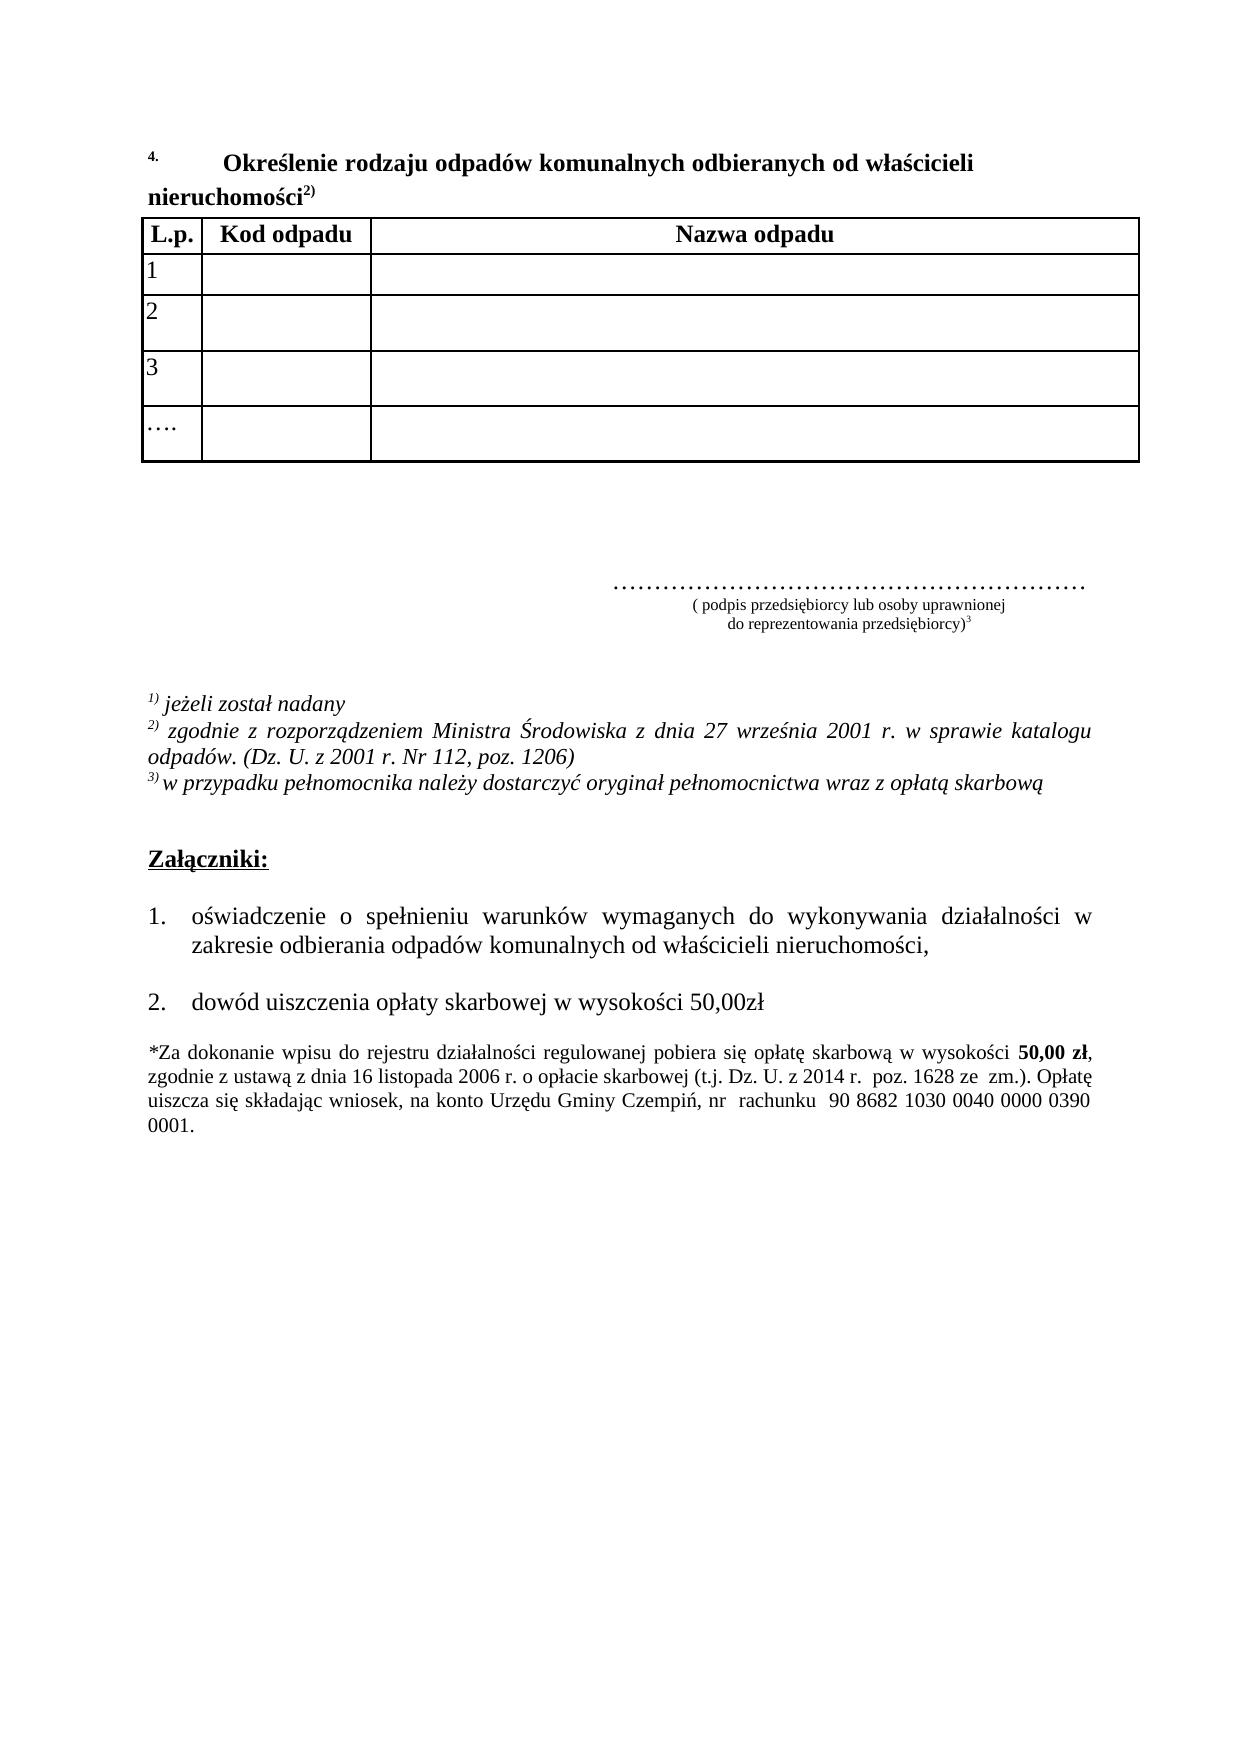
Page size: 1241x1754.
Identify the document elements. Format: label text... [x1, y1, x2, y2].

list oświadczenie o spełnieniu warunków wymaganych do wykonywania działalności w zakresie odbierania odpadów komunalnych od właścicieli nieruchomości, [148, 901, 1093, 959]
table_cell [203, 296, 370, 350]
table_cell …. [144, 407, 201, 460]
table_header Kod odpadu [203, 219, 370, 253]
text ( podpis przedsiębiorcy lub osoby uprawnionej [605, 594, 1093, 614]
table_cell 3 [144, 352, 201, 405]
table_cell 1 [144, 255, 201, 294]
text 2) zgodnie z rozporządzeniem Ministra Środowiska z dnia 27 września 2001 r. w sprawie katalogu odpadów. (Dz. U. z 2001 r. Nr 112, poz. 1206) [148, 717, 1093, 769]
text Załączniki: [148, 844, 1093, 872]
table_cell [203, 255, 370, 294]
table_cell [203, 407, 370, 460]
list Określenie rodzaju odpadów komunalnych odbieranych od właścicieli nieruchomości2) [148, 148, 974, 211]
text 1) jeżeli został nadany [148, 690, 1093, 717]
text ………………………………………………… [605, 566, 1093, 594]
table_cell [372, 255, 1138, 294]
text *Za dokonanie wpisu do rejestru działalności regulowanej pobiera się opłatę skarbową w wysokości 50,00 zł, zgodnie z ustawą z dnia 16 listopada 2006 r. o opłacie skarbowej (t.j. Dz. U. z 2014 r. poz. 1628 ze zm.). Opłatę uiszcza się składając wniosek, na konto Urzędu Gminy Czempiń, nr rachunku 90 8682 1030 0040 0000 0390 0001. [148, 1040, 1093, 1137]
table_cell [372, 352, 1138, 405]
table_header Nazwa odpadu [372, 219, 1138, 253]
list dowód uiszczenia opłaty skarbowej w wysokości 50,00zł [148, 987, 1093, 1016]
table_cell [372, 407, 1138, 460]
table_header L.p. [144, 219, 201, 253]
table_cell [372, 296, 1138, 350]
text 3) w przypadku pełnomocnika należy dostarczyć oryginał pełnomocnictwa wraz z opłatą skarbową [148, 769, 1093, 796]
table_cell 2 [144, 296, 201, 350]
table_cell [203, 352, 370, 405]
text do reprezentowania przedsiębiorcy)3 [605, 614, 1093, 633]
